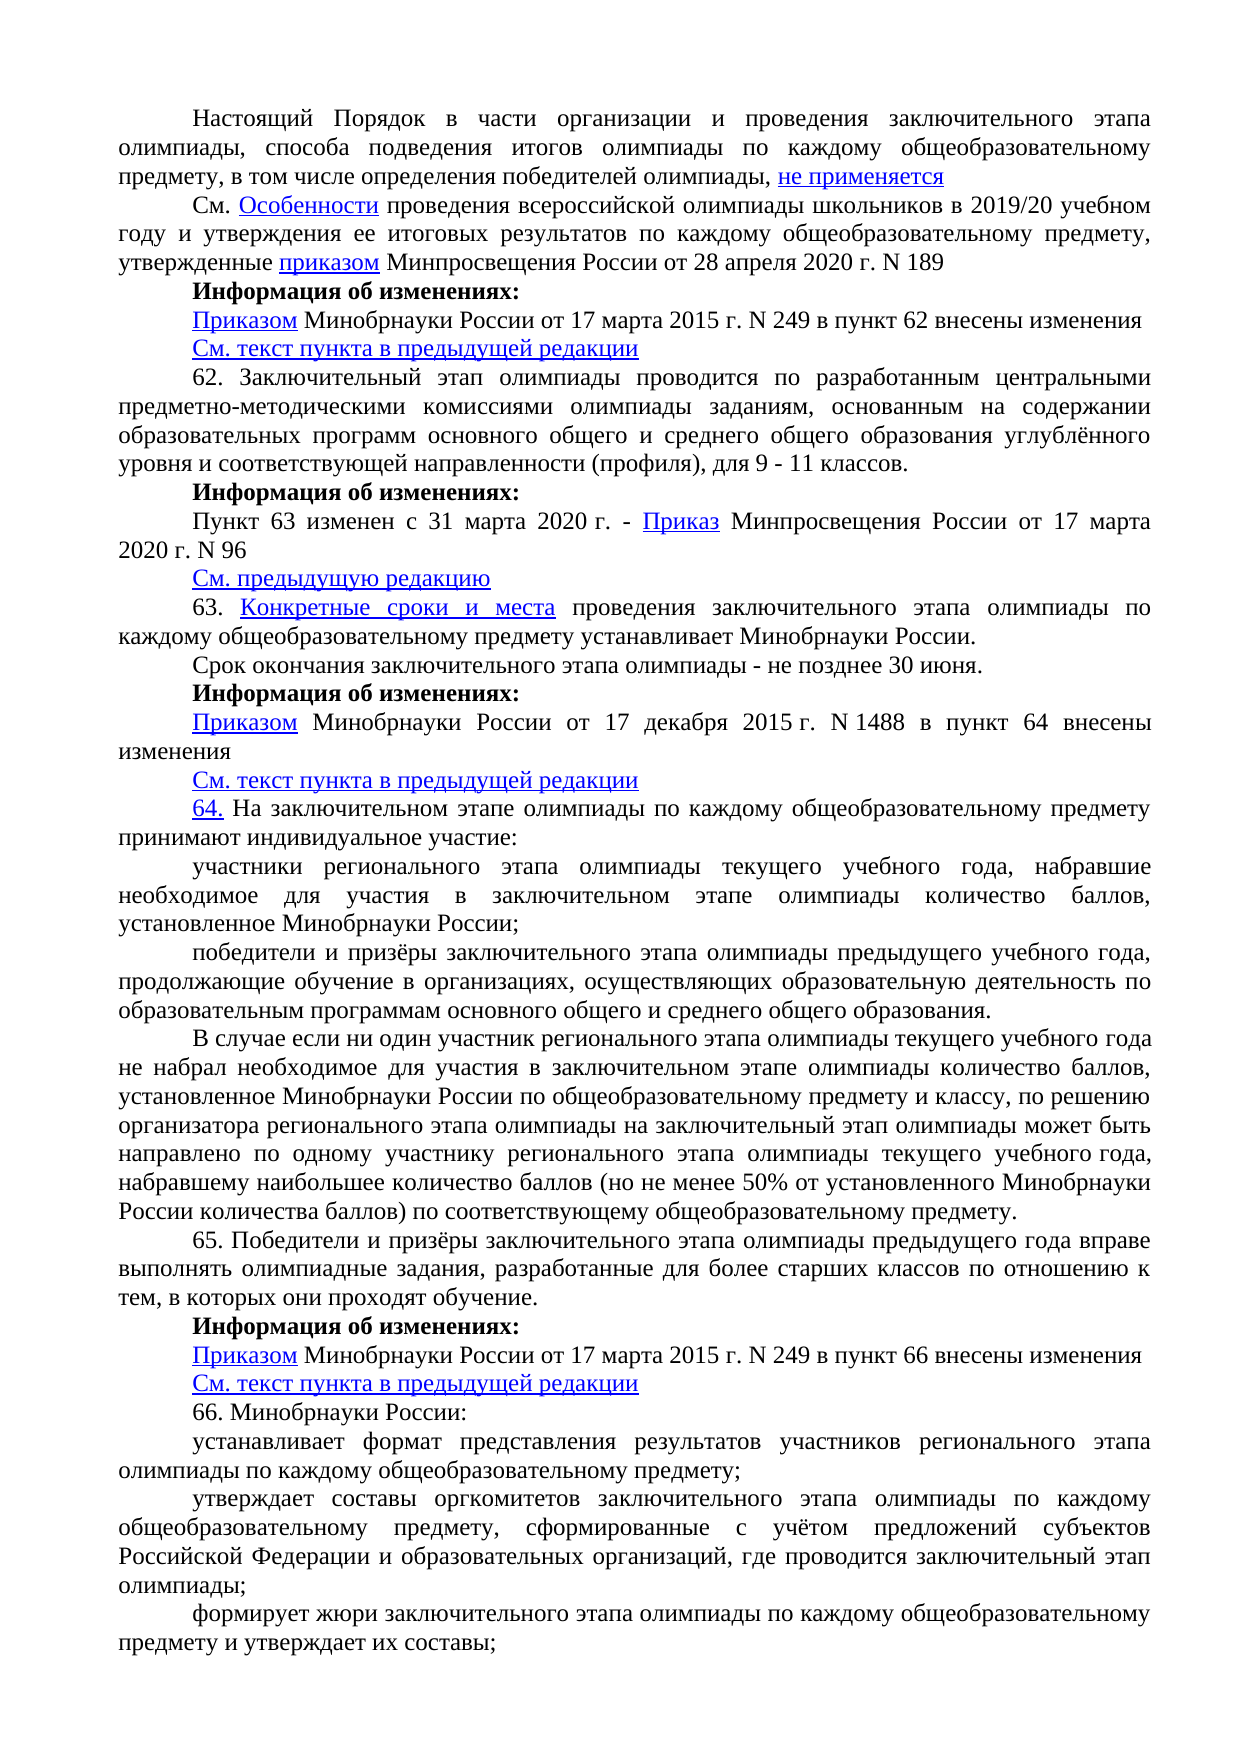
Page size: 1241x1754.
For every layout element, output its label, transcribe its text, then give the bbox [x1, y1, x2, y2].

text 64. На заключительном этапе олимпиады по каждому общеобразовательному предмету принимают индивидуальное участие: [118, 793, 1152, 851]
text См. предыдущую редакцию [118, 563, 1152, 592]
text участники регионального этапа олимпиады текущего учебного года, набравшие необходимое для участия в заключительном этапе олимпиады количество баллов, установленное Минобрнауки России; [118, 851, 1152, 937]
text 66. Минобрнауки России: [118, 1397, 1152, 1426]
text Информация об изменениях: [118, 477, 1152, 506]
text устанавливает формат представления результатов участников регионального этапа олимпиады по каждому общеобразовательному предмету; [118, 1426, 1152, 1483]
text См. текст пункта в предыдущей редакции [118, 333, 1152, 362]
text утверждает составы оргкомитетов заключительного этапа олимпиады по каждому общеобразовательному предмету, сформированные с учётом предложений субъектов Российской Федерации и образовательных организаций, где проводится заключительный этап олимпиады; [118, 1483, 1152, 1598]
text Настоящий Порядок в части организации и проведения заключительного этапа олимпиады, способа подведения итогов олимпиады по каждому общеобразовательному предмету, в том числе определения победителей олимпиады, не применяется [118, 103, 1152, 190]
text Информация об изменениях: [118, 276, 1152, 305]
text См. текст пункта в предыдущей редакции [118, 1368, 1152, 1397]
text 62. Заключительный этап олимпиады проводится по разработанным центральными предметно-методическими комиссиями олимпиады заданиям, основанным на содержании образовательных программ основного общего и среднего общего образования углублённого уровня и соответствующей направленности (профиля), для 9 - 11 классов. [118, 362, 1152, 477]
text В случае если ни один участник регионального этапа олимпиады текущего учебного года не набрал необходимое для участия в заключительном этапе олимпиады количество баллов, установленное Минобрнауки России по общеобразовательному предмету и классу, по решению организатора регионального этапа олимпиады на заключительный этап олимпиады может быть направлено по одному участнику регионального этапа олимпиады текущего учебного года, набравшему наибольшее количество баллов (но не менее 50% от установленного Минобрнауки России количества баллов) по соответствующему общеобразовательному предмету. [118, 1023, 1152, 1225]
text формирует жюри заключительного этапа олимпиады по каждому общеобразовательному предмету и утверждает их составы; [118, 1598, 1152, 1656]
text Срок окончания заключительного этапа олимпиады - не позднее 30 июня. [118, 650, 1152, 678]
text Приказом Минобрнауки России от 17 марта 2015 г. N 249 в пункт 66 внесены изменения [118, 1340, 1152, 1368]
text См. текст пункта в предыдущей редакции [118, 765, 1152, 793]
text Пункт 63 изменен с 31 марта 2020 г. - Приказ Минпросвещения России от 17 марта 2020 г. N 96 [118, 506, 1152, 563]
text победители и призёры заключительного этапа олимпиады предыдущего учебного года, продолжающие обучение в организациях, осуществляющих образовательную деятельность по образовательным программам основного общего и среднего общего образования. [118, 937, 1152, 1023]
text 65. Победители и призёры заключительного этапа олимпиады предыдущего года вправе выполнять олимпиадные задания, разработанные для более старших классов по отношению к тем, в которых они проходят обучение. [118, 1225, 1152, 1311]
text Информация об изменениях: [118, 1311, 1152, 1340]
text Информация об изменениях: [118, 678, 1152, 707]
text Приказом Минобрнауки России от 17 декабря 2015 г. N 1488 в пункт 64 внесены изменения [118, 707, 1152, 765]
text См. Особенности проведения всероссийской олимпиады школьников в 2019/20 учебном году и утверждения ее итоговых результатов по каждому общеобразовательному предмету, утвержденные приказом Минпросвещения России от 28 апреля 2020 г. N 189 [118, 190, 1152, 276]
text 63. Конкретные сроки и места проведения заключительного этапа олимпиады по каждому общеобразовательному предмету устанавливает Минобрнауки России. [118, 592, 1152, 650]
text Приказом Минобрнауки России от 17 марта 2015 г. N 249 в пункт 62 внесены изменения [118, 305, 1152, 333]
